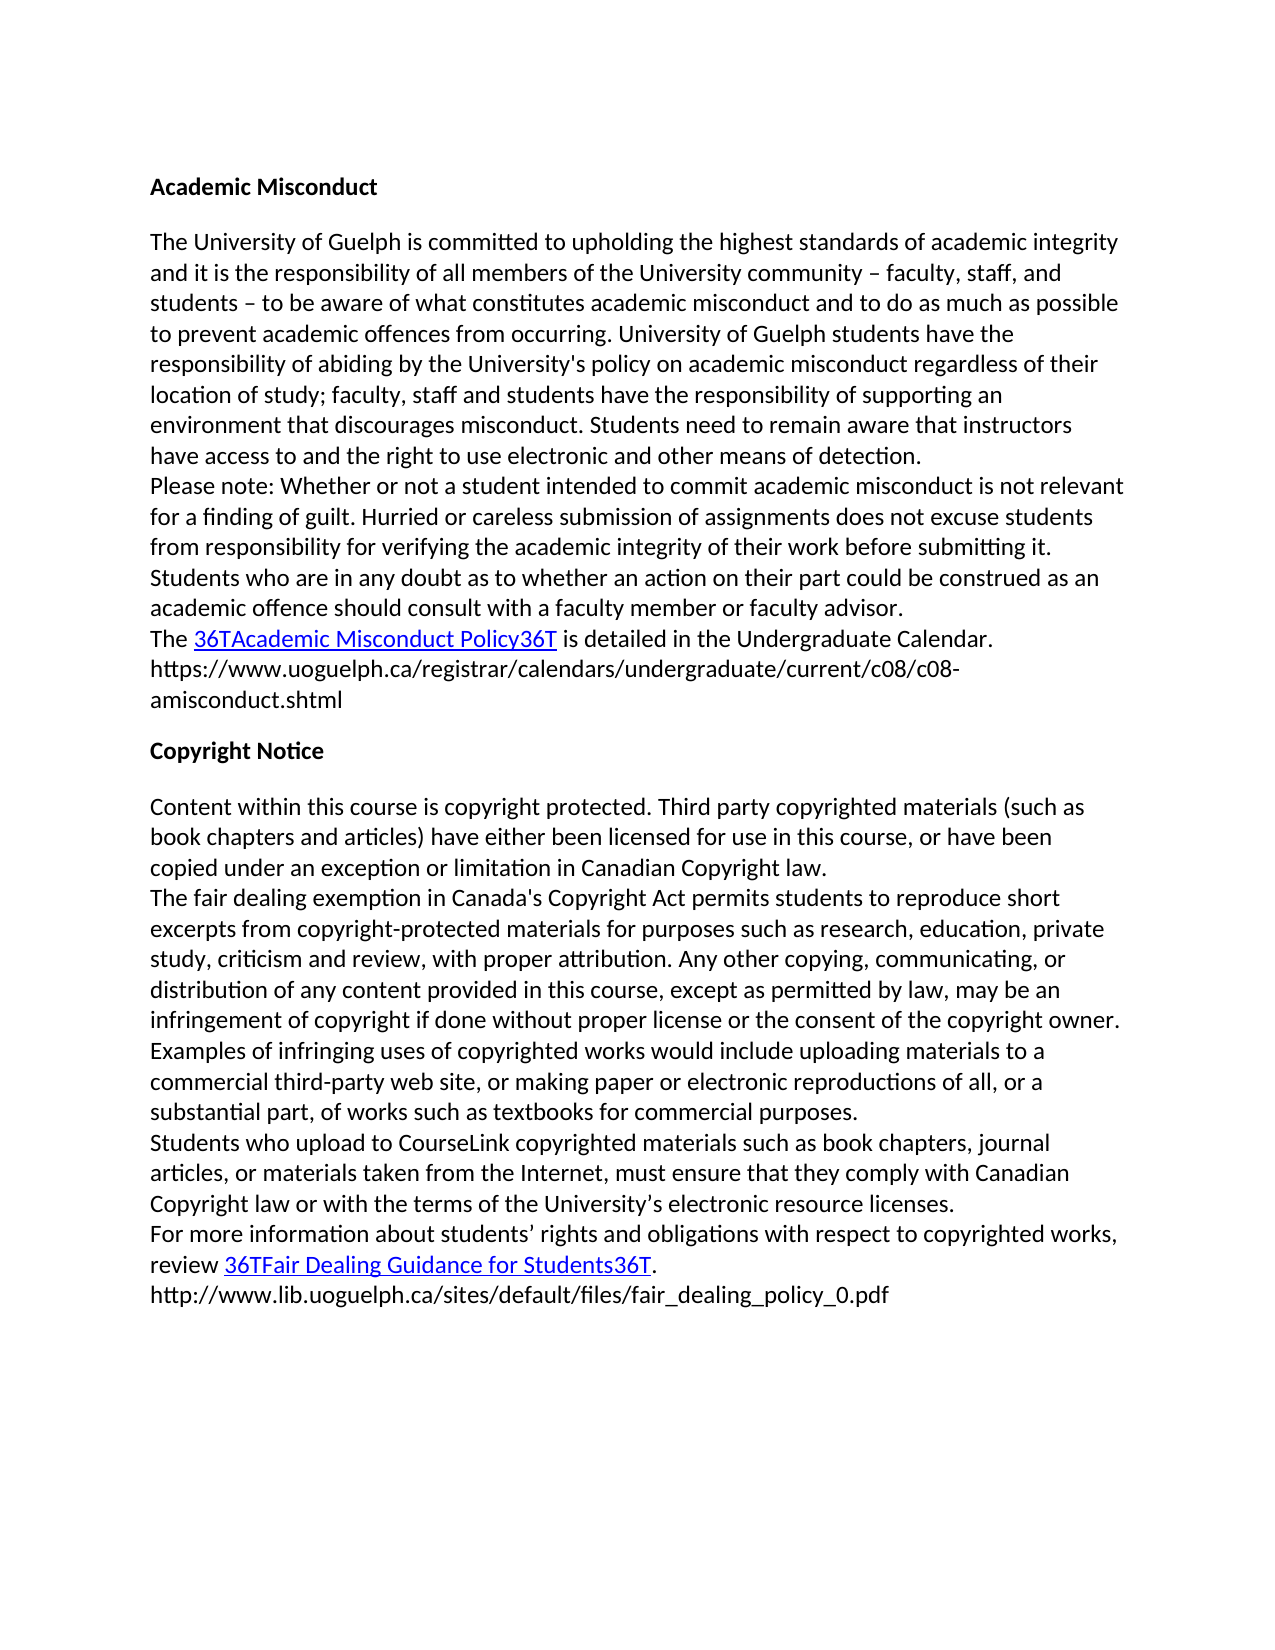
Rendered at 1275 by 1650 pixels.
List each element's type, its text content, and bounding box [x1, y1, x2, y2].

text Students who upload to CourseLink copyrighted materials such as book chapters, journal articles, or materials taken from the Internet, must ensure that they comply with Canadian Copyright law or with the terms of the University’s electronic resource licenses. [150, 1127, 1125, 1218]
text http://www.lib.uoguelph.ca/sites/default/files/fair_dealing_policy_0.pdf [150, 1279, 1125, 1310]
text The fair dealing exemption in Canada's Copyright Act permits students to reproduce short excerpts from copyright-protected materials for purposes such as research, education, private study, criticism and review, with proper attribution. Any other copying, communicating, or distribution of any content provided in this course, except as permitted by law, may be an infringement of copyright if done without proper license or the consent of the copyright owner. Examples of infringing uses of copyrighted works would include uploading materials to a commercial third-party web site, or making paper or electronic reproductions of all, or a substantial part, of works such as textbooks for commercial purposes. [150, 883, 1125, 1127]
text https://www.uoguelph.ca/registrar/calendars/undergraduate/current/c08/c08-amisconduct.shtml [150, 654, 1125, 715]
subtitle Copyright Notice [150, 736, 1125, 766]
text The 36TAcademic Misconduct Policy36T is detailed in the Undergraduate Calendar. [150, 623, 1125, 654]
text The University of Guelph is committed to upholding the highest standards of academic integrity and it is the responsibility of all members of the University community – faculty, staff, and students – to be aware of what constitutes academic misconduct and to do as much as possible to prevent academic offences from occurring. University of Guelph students have the responsibility of abiding by the University's policy on academic misconduct regardless of their location of study; faculty, staff and students have the responsibility of supporting an environment that discourages misconduct. Students need to remain aware that instructors have access to and the right to use electronic and other means of detection. [150, 226, 1125, 471]
subtitle Academic Misconduct [150, 171, 1125, 201]
text Content within this course is copyright protected. Third party copyrighted materials (such as book chapters and articles) have either been licensed for use in this course, or have been copied under an exception or limitation in Canadian Copyright law. [150, 791, 1125, 883]
text Please note: Whether or not a student intended to commit academic misconduct is not relevant for a finding of guilt. Hurried or careless submission of assignments does not excuse students from responsibility for verifying the academic integrity of their work before submitting it. Students who are in any doubt as to whether an action on their part could be construed as an academic offence should consult with a faculty member or faculty advisor. [150, 471, 1125, 623]
text For more information about students’ rights and obligations with respect to copyrighted works, review 36TFair Dealing Guidance for Students36T. [150, 1218, 1125, 1279]
